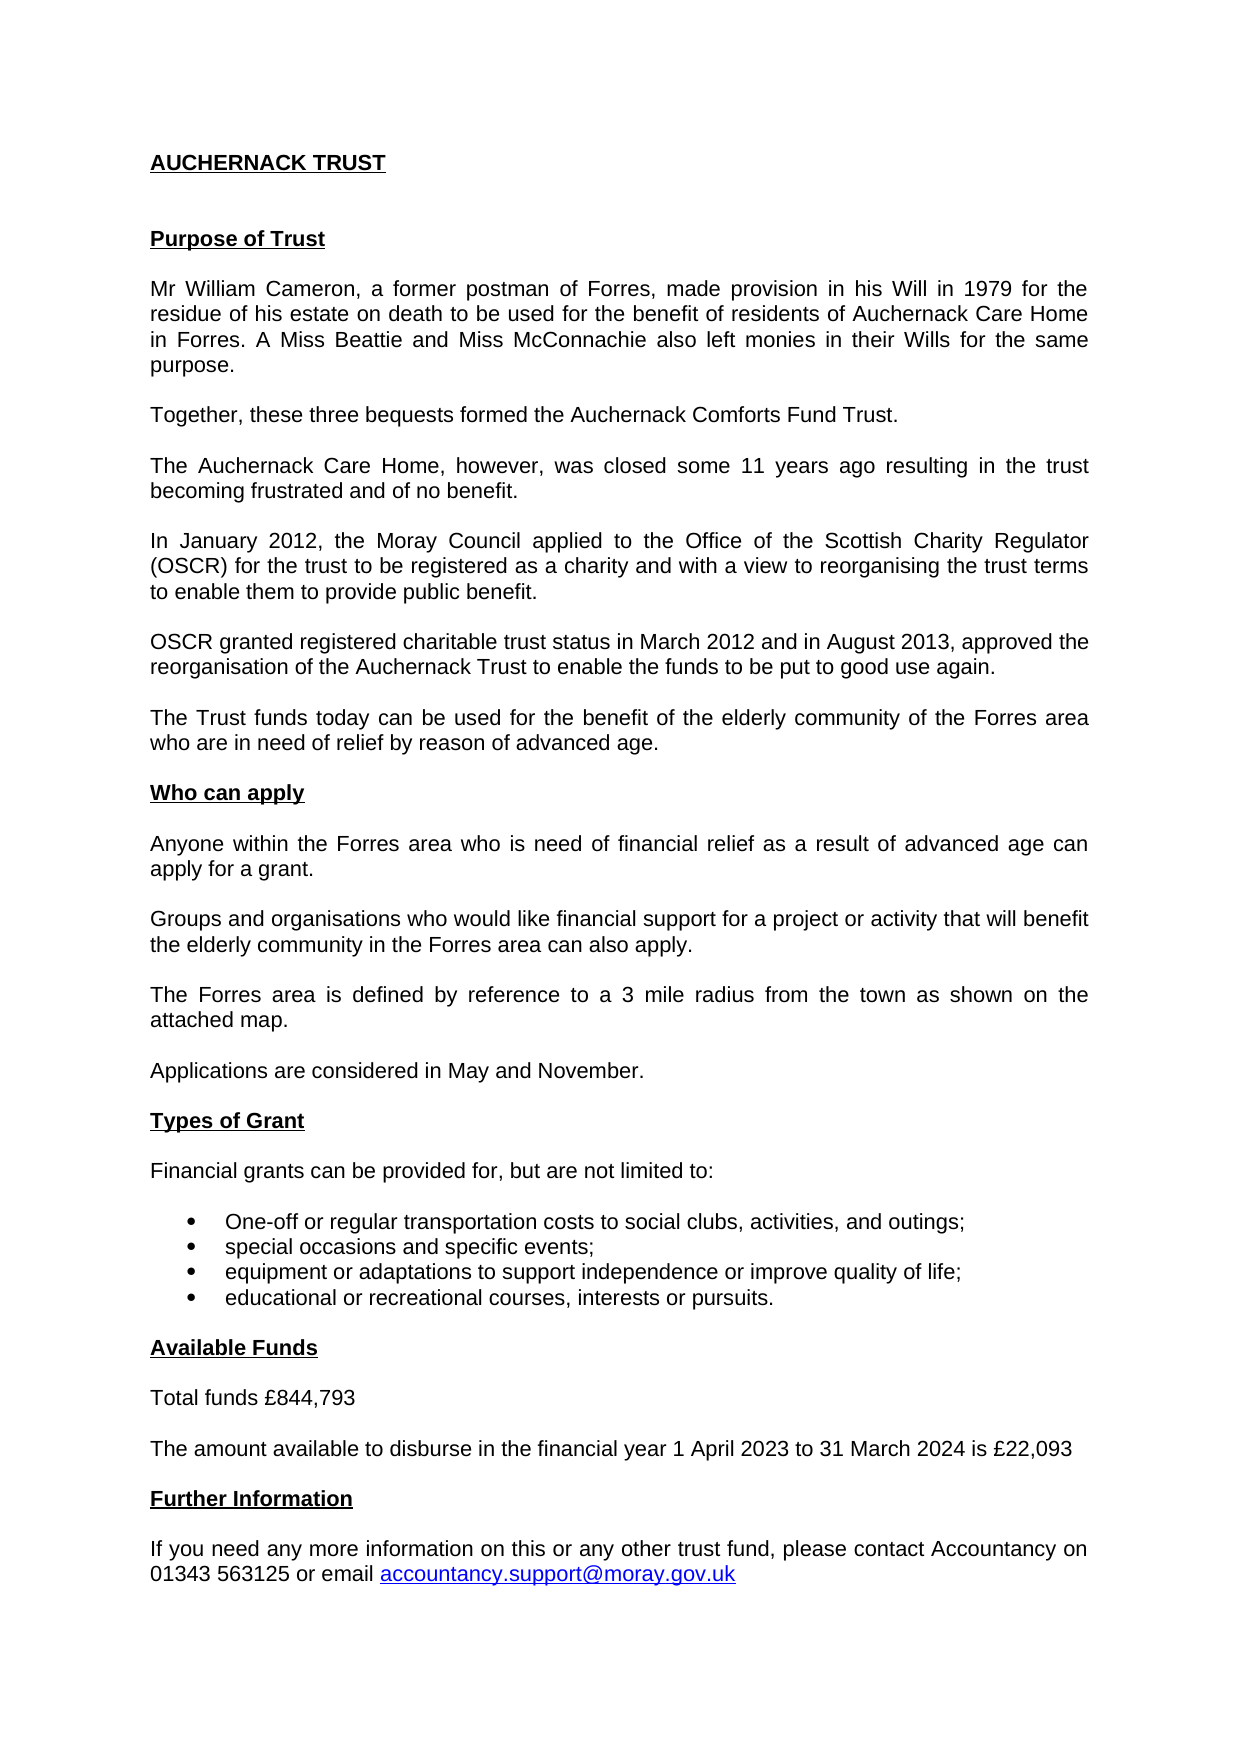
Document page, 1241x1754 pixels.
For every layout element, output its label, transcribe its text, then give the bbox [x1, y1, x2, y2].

text Total funds £844,793 [150, 1385, 1090, 1410]
text AUCHERNACK TRUST [150, 150, 1090, 175]
text The Trust funds today can be used for the benefit of the elderly community of the Forres area who are in need of relief by reason of advanced age. [150, 704, 1090, 755]
text Applications are considered in May and November. [150, 1057, 1090, 1083]
text The Auchernack Care Home, however, was closed some 11 years ago resulting in the trust becoming frustrated and of no benefit. [150, 452, 1090, 503]
text In January 2012, the Moray Council applied to the Office of the Scottish Charity Regulator (OSCR) for the trust to be registered as a charity and with a view to reorganising the trust terms to enable them to provide public benefit. [150, 528, 1090, 604]
text OSCR granted registered charitable trust status in March 2012 and in August 2013, approved the reorganisation of the Auchernack Trust to enable the funds to be put to good use again. [150, 629, 1090, 679]
text Who can apply [150, 780, 1090, 805]
text Mr William Cameron, a former postman of Forres, made provision in his Will in 1979 for the residue of his estate on death to be used for the benefit of residents of Auchernack Care Home in Forres. A Miss Beattie and Miss McConnachie also left monies in their Wills for the same purpose. [150, 276, 1090, 377]
text Anyone within the Forres area who is need of financial relief as a result of advanced age can apply for a grant. [150, 831, 1090, 881]
text The amount available to disburse in the financial year 1 April 2023 to 31 March 2024 is £22,093 [150, 1436, 1090, 1461]
text Groups and organisations who would like financial support for a project or activity that will benefit the elderly community in the Forres area can also apply. [150, 906, 1090, 957]
list One-off or regular transportation costs to social clubs, activities, and outings; [187, 1209, 1090, 1234]
text Further Information [150, 1485, 1090, 1511]
list educational or recreational courses, interests or pursuits. [187, 1284, 1090, 1309]
text Financial grants can be provided for, but are not limited to: [150, 1158, 1090, 1183]
text Together, these three bequests formed the Auchernack Comforts Fund Trust. [150, 402, 1090, 427]
text The Forres area is defined by reference to a 3 mile radius from the town as shown on the attached map. [150, 982, 1090, 1032]
list equipment or adaptations to support independence or improve quality of life; [187, 1259, 1090, 1284]
list special occasions and specific events; [187, 1234, 1090, 1259]
text If you need any more information on this or any other trust fund, please contact Accountancy on 01343 563125 or email accountancy.support@moray.gov.uk [150, 1536, 1090, 1586]
text Purpose of Trust [150, 226, 1090, 251]
text Available Funds [150, 1335, 1090, 1360]
text Types of Grant [150, 1108, 1090, 1133]
